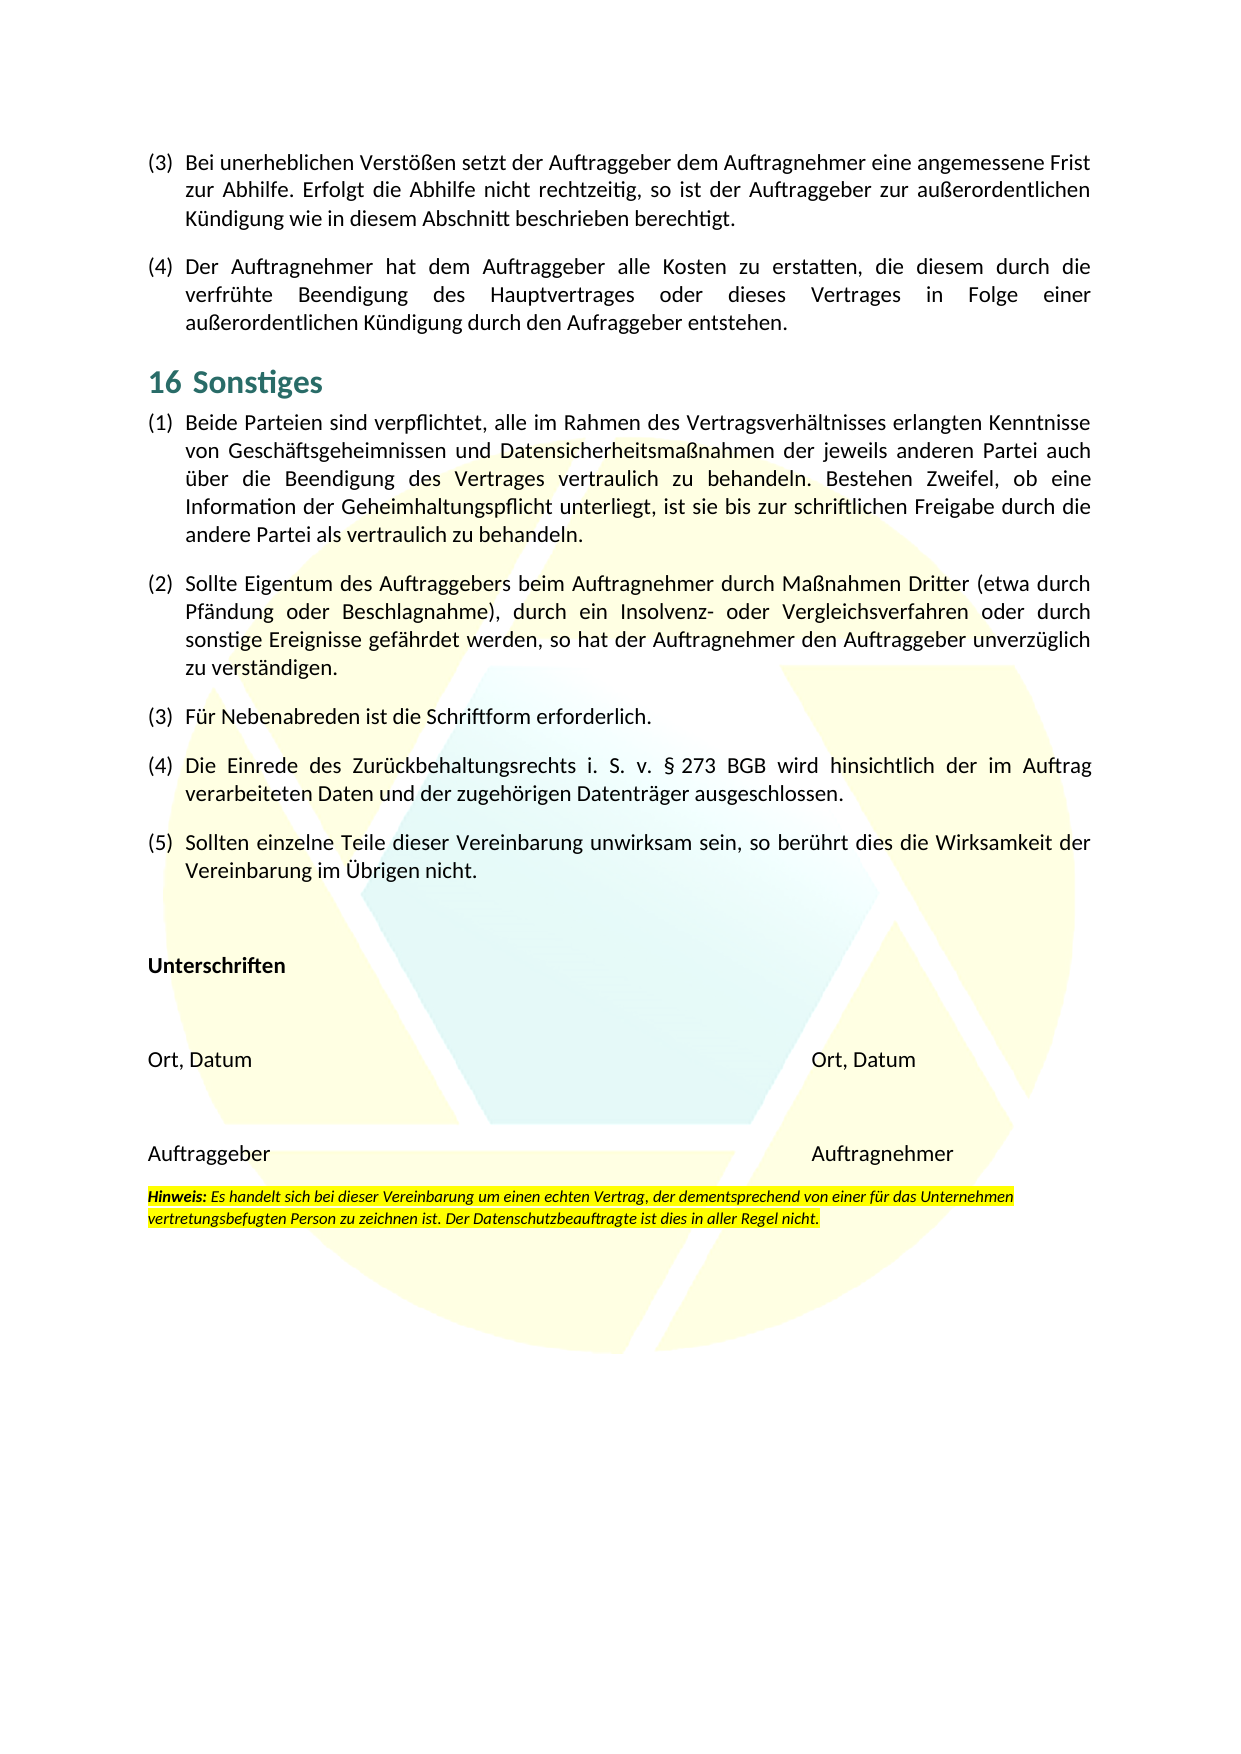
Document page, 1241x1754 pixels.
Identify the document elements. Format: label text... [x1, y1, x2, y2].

text Auftraggeber Auftragnehmer [148, 1139, 1093, 1167]
list Sollte Eigentum des Auftraggebers beim Auftragnehmer durch Maßnahmen Dritter (etwa durch Pfändung oder Beschlagnahme), durch ein Insolvenz- oder Vergleichsverfahren oder durch sonstige Ereignisse gefährdet werden, so hat der Auftragnehmer den Auftraggeber unverzüglich zu verständigen. [148, 569, 1093, 681]
list Beide Parteien sind verpflichtet, alle im Rahmen des Vertragsverhältnisses erlangten Kenntnisse von Geschäftsgeheimnissen und Datensicherheitsmaßnahmen der jeweils anderen Partei auch über die Beendigung des Vertrages vertraulich zu behandeln. Bestehen Zweifel, ob eine Information der Geheimhaltungspflicht unterliegt, ist sie bis zur schriftlichen Freigabe durch die andere Partei als vertraulich zu behandeln. [148, 408, 1093, 548]
text Ort, Datum Ort, Datum [148, 1045, 1093, 1073]
text Unterschriften [148, 952, 1093, 980]
list Bei unerheblichen Verstößen setzt der Auftraggeber dem Auftragnehmer eine angemessene Frist zur Abhilfe. Erfolgt die Abhilfe nicht rechtzeitig, so ist der Auftraggeber zur außerordentlichen Kündigung wie in diesem Abschnitt beschrieben berechtigt. [148, 148, 1093, 232]
list Der Auftragnehmer hat dem Auftraggeber alle Kosten zu erstatten, die diesem durch die verfrühte Beendigung des Hauptvertrages oder dieses Vertrages in Folge einer außerordentlichen Kündigung durch den Aufraggeber entstehen. [148, 252, 1093, 337]
list Für Nebenabreden ist die Schriftform erforderlich. [148, 702, 1093, 730]
text Hinweis: Es handelt sich bei dieser Vereinbarung um einen echten Vertrag, der dementsprechend von einer für das Unternehmen vertretungsbefugten Person zu zeichnen ist. Der Datenschutzbeauftragte ist dies in aller Regel nicht. [148, 1186, 1093, 1228]
list Die Einrede des Zurückbehaltungsrechts i. S. v. § 273 BGB wird hinsichtlich der im Auftrag verarbeiteten Daten und der zugehörigen Datenträger ausgeschlossen. [148, 751, 1093, 807]
subtitle Sonstiges [148, 362, 1093, 402]
list Sollten einzelne Teile dieser Vereinbarung unwirksam sein, so berührt dies die Wirksamkeit der Vereinbarung im Übrigen nicht. [148, 828, 1093, 884]
